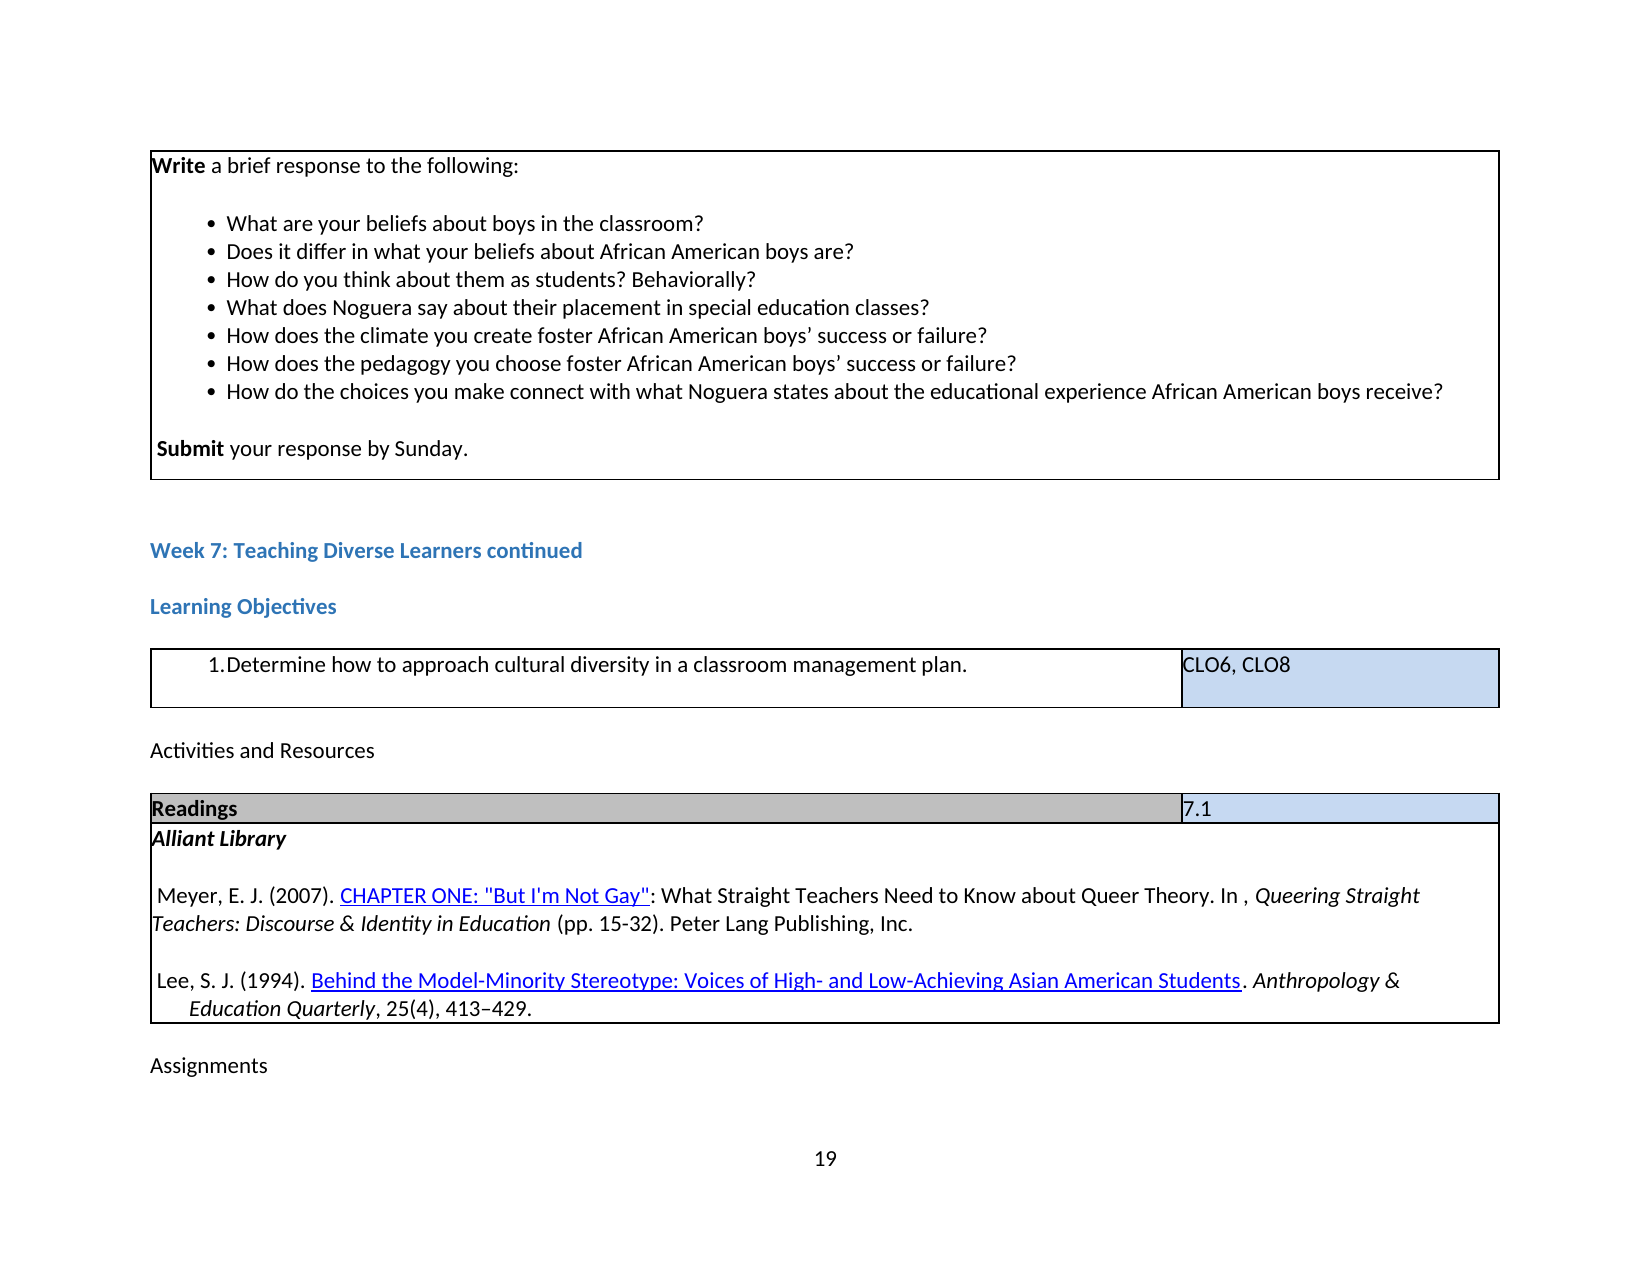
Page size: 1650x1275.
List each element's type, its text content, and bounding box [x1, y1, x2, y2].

table_cell Alliant Library Meyer, E. J. (2007). CHAPTER ONE: "But I'm Not Gay": What Straight Teachers Need to Know about Queer Theory. In , Queering Straight Teachers: Discourse & Identity in Education (pp. 15-32). Peter Lang Publishing, Inc. Lee, S. J. (1994). Behind the Model-Minority Stereotype: Voices of High- and Low-Achieving Asian American Students. Anthropology & Education Quarterly, 25(4), 413–429. [152, 824, 1498, 1022]
table_header CLO6, CLO8 [1183, 650, 1498, 707]
text Activities and Resources [150, 736, 1500, 764]
table_header Readings [152, 794, 1181, 822]
text Week 7: Teaching Diverse Learners continued [150, 536, 1500, 564]
table_header 7.1 [1183, 794, 1498, 822]
table_cell Write a brief response to the following: What are your beliefs about boys in the classroom? Does it differ in what your beliefs about African American boys are? How do you think about them as students? Behaviorally? What does Noguera say about their placement in special education classes? How does the climate you create foster African American boys’ success or failure? How does the pedagogy you choose foster African American boys’ success or failure? How do the choices you make connect with what Noguera states about the educational experience African American boys receive? Submit your response by Sunday. [152, 152, 1498, 478]
table_header Determine how to approach cultural diversity in a classroom management plan. [152, 650, 1181, 707]
text Learning Objectives [150, 592, 1500, 620]
text Assignments [150, 1052, 1500, 1080]
